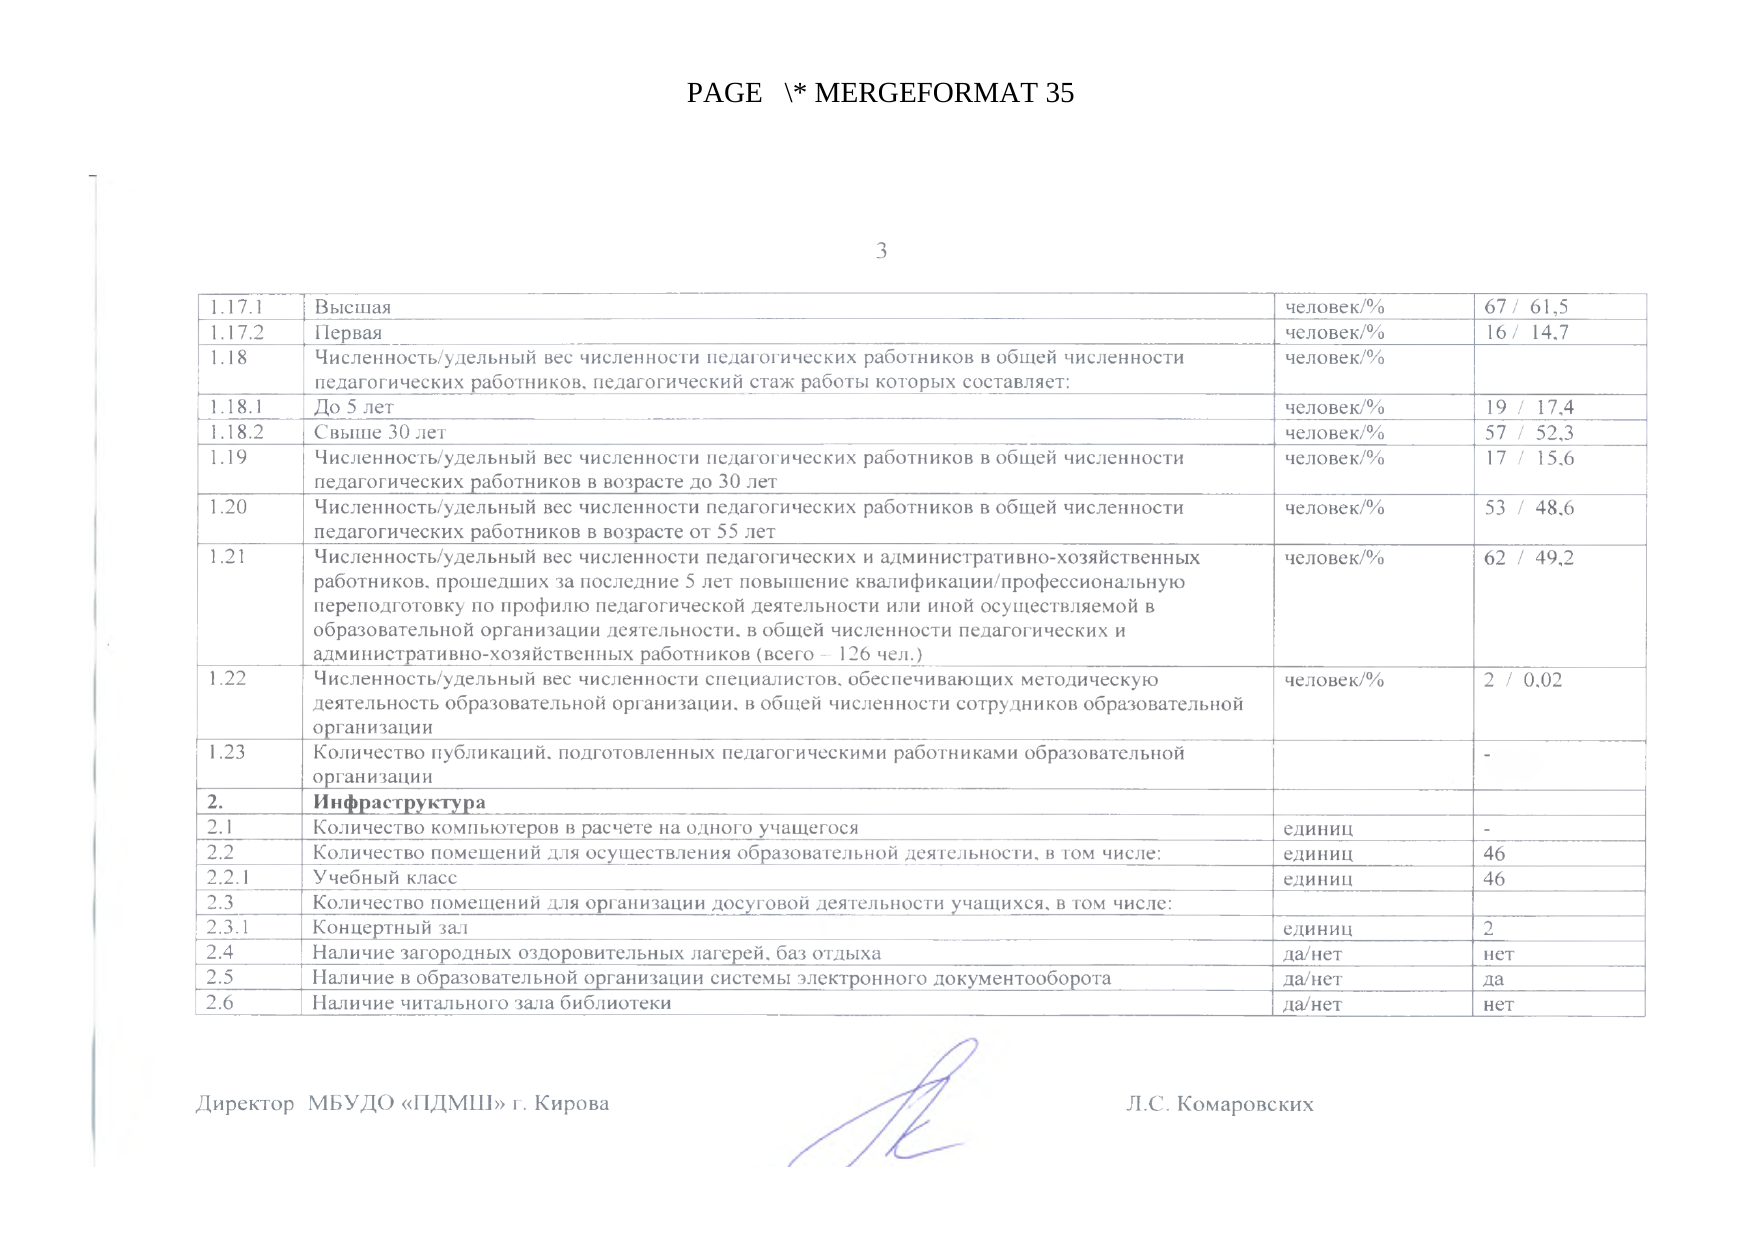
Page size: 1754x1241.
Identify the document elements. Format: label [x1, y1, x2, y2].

picture [88, 175, 1666, 1167]
